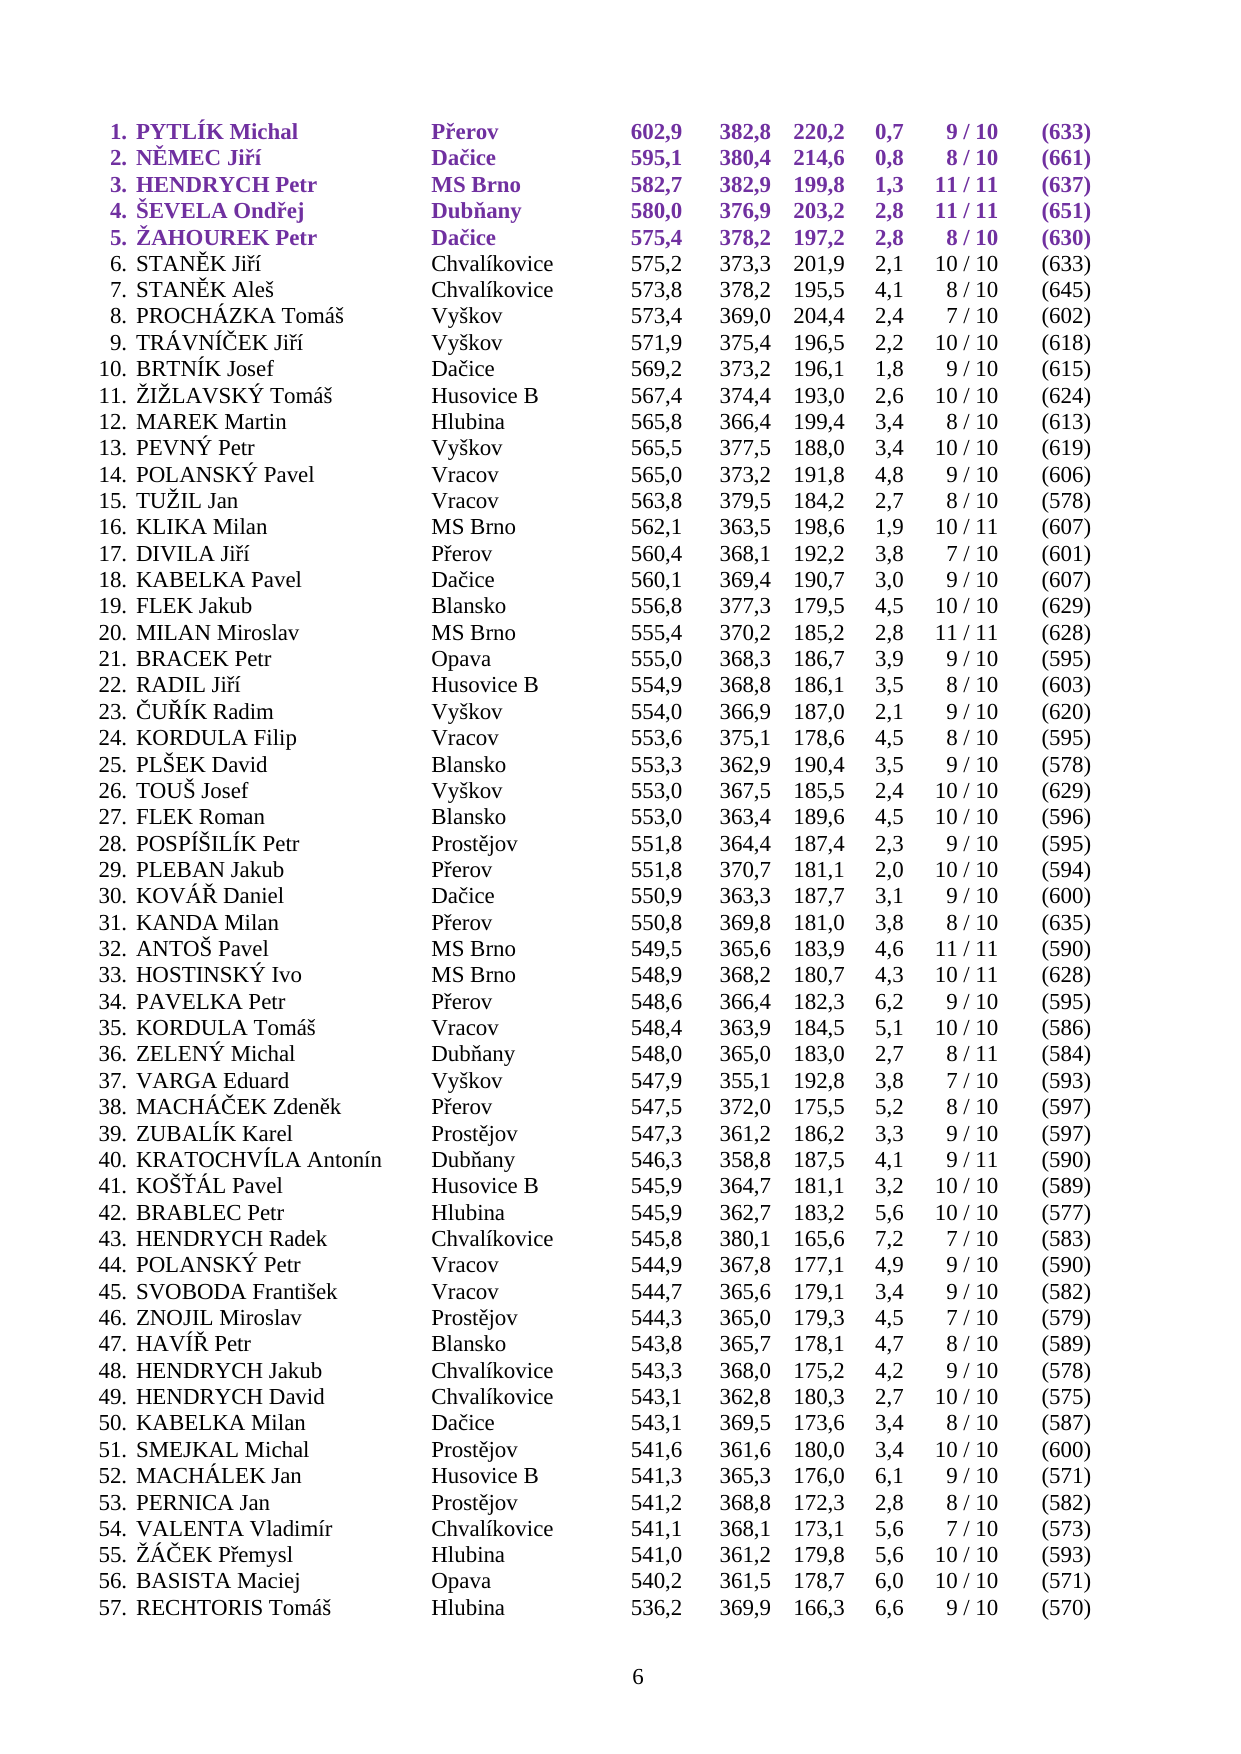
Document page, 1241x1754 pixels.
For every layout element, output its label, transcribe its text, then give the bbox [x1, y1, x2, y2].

text 48. HENDRYCH Jakub Chvalíkovice 543,3 368,0 175,2 4,2 9 / 10 (578) [77, 1357, 1163, 1383]
text 21. BRACEK Petr Opava 555,0 368,3 186,7 3,9 9 / 10 (595) [77, 645, 1163, 672]
text 57. RECHTORIS Tomáš Hlubina 536,2 369,9 166,3 6,6 9 / 10 (570) [77, 1594, 1163, 1620]
text 54. VALENTA Vladimír Chvalíkovice 541,1 368,1 173,1 5,6 7 / 10 (573) [77, 1515, 1163, 1541]
text 20. MILAN Miroslav MS Brno 555,4 370,2 185,2 2,8 11 / 11 (628) [77, 619, 1163, 645]
text 25. PLŠEK David Blansko 553,3 362,9 190,4 3,5 9 / 10 (578) [77, 751, 1163, 777]
text 5. ŽAHOUREK Petr Dačice 575,4 378,2 197,2 2,8 8 / 10 (630) [77, 223, 1163, 250]
text 51. SMEJKAL Michal Prostějov 541,6 361,6 180,0 3,4 10 / 10 (600) [77, 1436, 1163, 1462]
text 44. POLANSKÝ Petr Vracov 544,9 367,8 177,1 4,9 9 / 10 (590) [77, 1251, 1163, 1278]
text 52. MACHÁLEK Jan Husovice B 541,3 365,3 176,0 6,1 9 / 10 (571) [77, 1462, 1163, 1488]
text 29. PLEBAN Jakub Přerov 551,8 370,7 181,1 2,0 10 / 10 (594) [77, 856, 1163, 882]
text 17. DIVILA Jiří Přerov 560,4 368,1 192,2 3,8 7 / 10 (601) [77, 540, 1163, 566]
text 8. PROCHÁZKA Tomáš Vyškov 573,4 369,0 204,4 2,4 7 / 10 (602) [77, 303, 1163, 329]
text 43. HENDRYCH Radek Chvalíkovice 545,8 380,1 165,6 7,2 7 / 10 (583) [77, 1225, 1163, 1251]
text 7. STANĚK Aleš Chvalíkovice 573,8 378,2 195,5 4,1 8 / 10 (645) [77, 276, 1163, 303]
text 40. KRATOCHVÍLA Antonín Dubňany 546,3 358,8 187,5 4,1 9 / 11 (590) [77, 1146, 1163, 1172]
text 14. POLANSKÝ Pavel Vracov 565,0 373,2 191,8 4,8 9 / 10 (606) [77, 461, 1163, 487]
text 33. HOSTINSKÝ Ivo MS Brno 548,9 368,2 180,7 4,3 10 / 11 (628) [77, 961, 1163, 988]
text 37. VARGA Eduard Vyškov 547,9 355,1 192,8 3,8 7 / 10 (593) [77, 1067, 1163, 1093]
text 13. PEVNÝ Petr Vyškov 565,5 377,5 188,0 3,4 10 / 10 (619) [77, 434, 1163, 461]
text 28. POSPÍŠILÍK Petr Prostějov 551,8 364,4 187,4 2,3 9 / 10 (595) [77, 830, 1163, 856]
text 50. KABELKA Milan Dačice 543,1 369,5 173,6 3,4 8 / 10 (587) [77, 1409, 1163, 1436]
text 31. KANDA Milan Přerov 550,8 369,8 181,0 3,8 8 / 10 (635) [77, 909, 1163, 935]
text 30. KOVÁŘ Daniel Dačice 550,9 363,3 187,7 3,1 9 / 10 (600) [77, 882, 1163, 909]
text 26. TOUŠ Josef Vyškov 553,0 367,5 185,5 2,4 10 / 10 (629) [77, 777, 1163, 803]
text 6. STANĚK Jiří Chvalíkovice 575,2 373,3 201,9 2,1 10 / 10 (633) [77, 250, 1163, 276]
text 1. PYTLÍK Michal Přerov 602,9 382,8 220,2 0,7 9 / 10 (633) [77, 118, 1163, 144]
text 32. ANTOŠ Pavel MS Brno 549,5 365,6 183,9 4,6 11 / 11 (590) [77, 935, 1163, 961]
text 24. KORDULA Filip Vracov 553,6 375,1 178,6 4,5 8 / 10 (595) [77, 724, 1163, 751]
text 53. PERNICA Jan Prostějov 541,2 368,8 172,3 2,8 8 / 10 (582) [77, 1488, 1163, 1515]
text 16. KLIKA Milan MS Brno 562,1 363,5 198,6 1,9 10 / 11 (607) [77, 513, 1163, 540]
text 56. BASISTA Maciej Opava 540,2 361,5 178,7 6,0 10 / 10 (571) [77, 1568, 1163, 1594]
text 19. FLEK Jakub Blansko 556,8 377,3 179,5 4,5 10 / 10 (629) [77, 592, 1163, 619]
text 12. MAREK Martin Hlubina 565,8 366,4 199,4 3,4 8 / 10 (613) [77, 408, 1163, 434]
text 2. NĚMEC Jiří Dačice 595,1 380,4 214,6 0,8 8 / 10 (661) [77, 144, 1163, 171]
text 35. KORDULA Tomáš Vracov 548,4 363,9 184,5 5,1 10 / 10 (586) [77, 1014, 1163, 1041]
text 10. BRTNÍK Josef Dačice 569,2 373,2 196,1 1,8 9 / 10 (615) [77, 355, 1163, 382]
text 55. ŽÁČEK Přemysl Hlubina 541,0 361,2 179,8 5,6 10 / 10 (593) [77, 1541, 1163, 1568]
text 45. SVOBODA František Vracov 544,7 365,6 179,1 3,4 9 / 10 (582) [77, 1278, 1163, 1304]
text 49. HENDRYCH David Chvalíkovice 543,1 362,8 180,3 2,7 10 / 10 (575) [77, 1383, 1163, 1409]
text 22. RADIL Jiří Husovice B 554,9 368,8 186,1 3,5 8 / 10 (603) [77, 672, 1163, 698]
text 36. ZELENÝ Michal Dubňany 548,0 365,0 183,0 2,7 8 / 11 (584) [77, 1041, 1163, 1067]
text 34. PAVELKA Petr Přerov 548,6 366,4 182,3 6,2 9 / 10 (595) [77, 988, 1163, 1014]
text 42. BRABLEC Petr Hlubina 545,9 362,7 183,2 5,6 10 / 10 (577) [77, 1199, 1163, 1225]
text 39. ZUBALÍK Karel Prostějov 547,3 361,2 186,2 3,3 9 / 10 (597) [77, 1119, 1163, 1146]
text 18. KABELKA Pavel Dačice 560,1 369,4 190,7 3,0 9 / 10 (607) [77, 566, 1163, 592]
text 15. TUŽIL Jan Vracov 563,8 379,5 184,2 2,7 8 / 10 (578) [77, 487, 1163, 513]
text 47. HAVÍŘ Petr Blansko 543,8 365,7 178,1 4,7 8 / 10 (589) [77, 1330, 1163, 1357]
text 11. ŽIŽLAVSKÝ Tomáš Husovice B 567,4 374,4 193,0 2,6 10 / 10 (624) [77, 382, 1163, 408]
text 9. TRÁVNÍČEK Jiří Vyškov 571,9 375,4 196,5 2,2 10 / 10 (618) [77, 329, 1163, 355]
text 27. FLEK Roman Blansko 553,0 363,4 189,6 4,5 10 / 10 (596) [77, 803, 1163, 830]
text 23. ČUŘÍK Radim Vyškov 554,0 366,9 187,0 2,1 9 / 10 (620) [77, 698, 1163, 724]
text 41. KOŠŤÁL Pavel Husovice B 545,9 364,7 181,1 3,2 10 / 10 (589) [77, 1172, 1163, 1199]
text 3. HENDRYCH Petr MS Brno 582,7 382,9 199,8 1,3 11 / 11 (637) [77, 171, 1163, 197]
text 38. MACHÁČEK Zdeněk Přerov 547,5 372,0 175,5 5,2 8 / 10 (597) [77, 1093, 1163, 1119]
text 46. ZNOJIL Miroslav Prostějov 544,3 365,0 179,3 4,5 7 / 10 (579) [77, 1304, 1163, 1330]
text 4. ŠEVELA Ondřej Dubňany 580,0 376,9 203,2 2,8 11 / 11 (651) [77, 197, 1163, 223]
